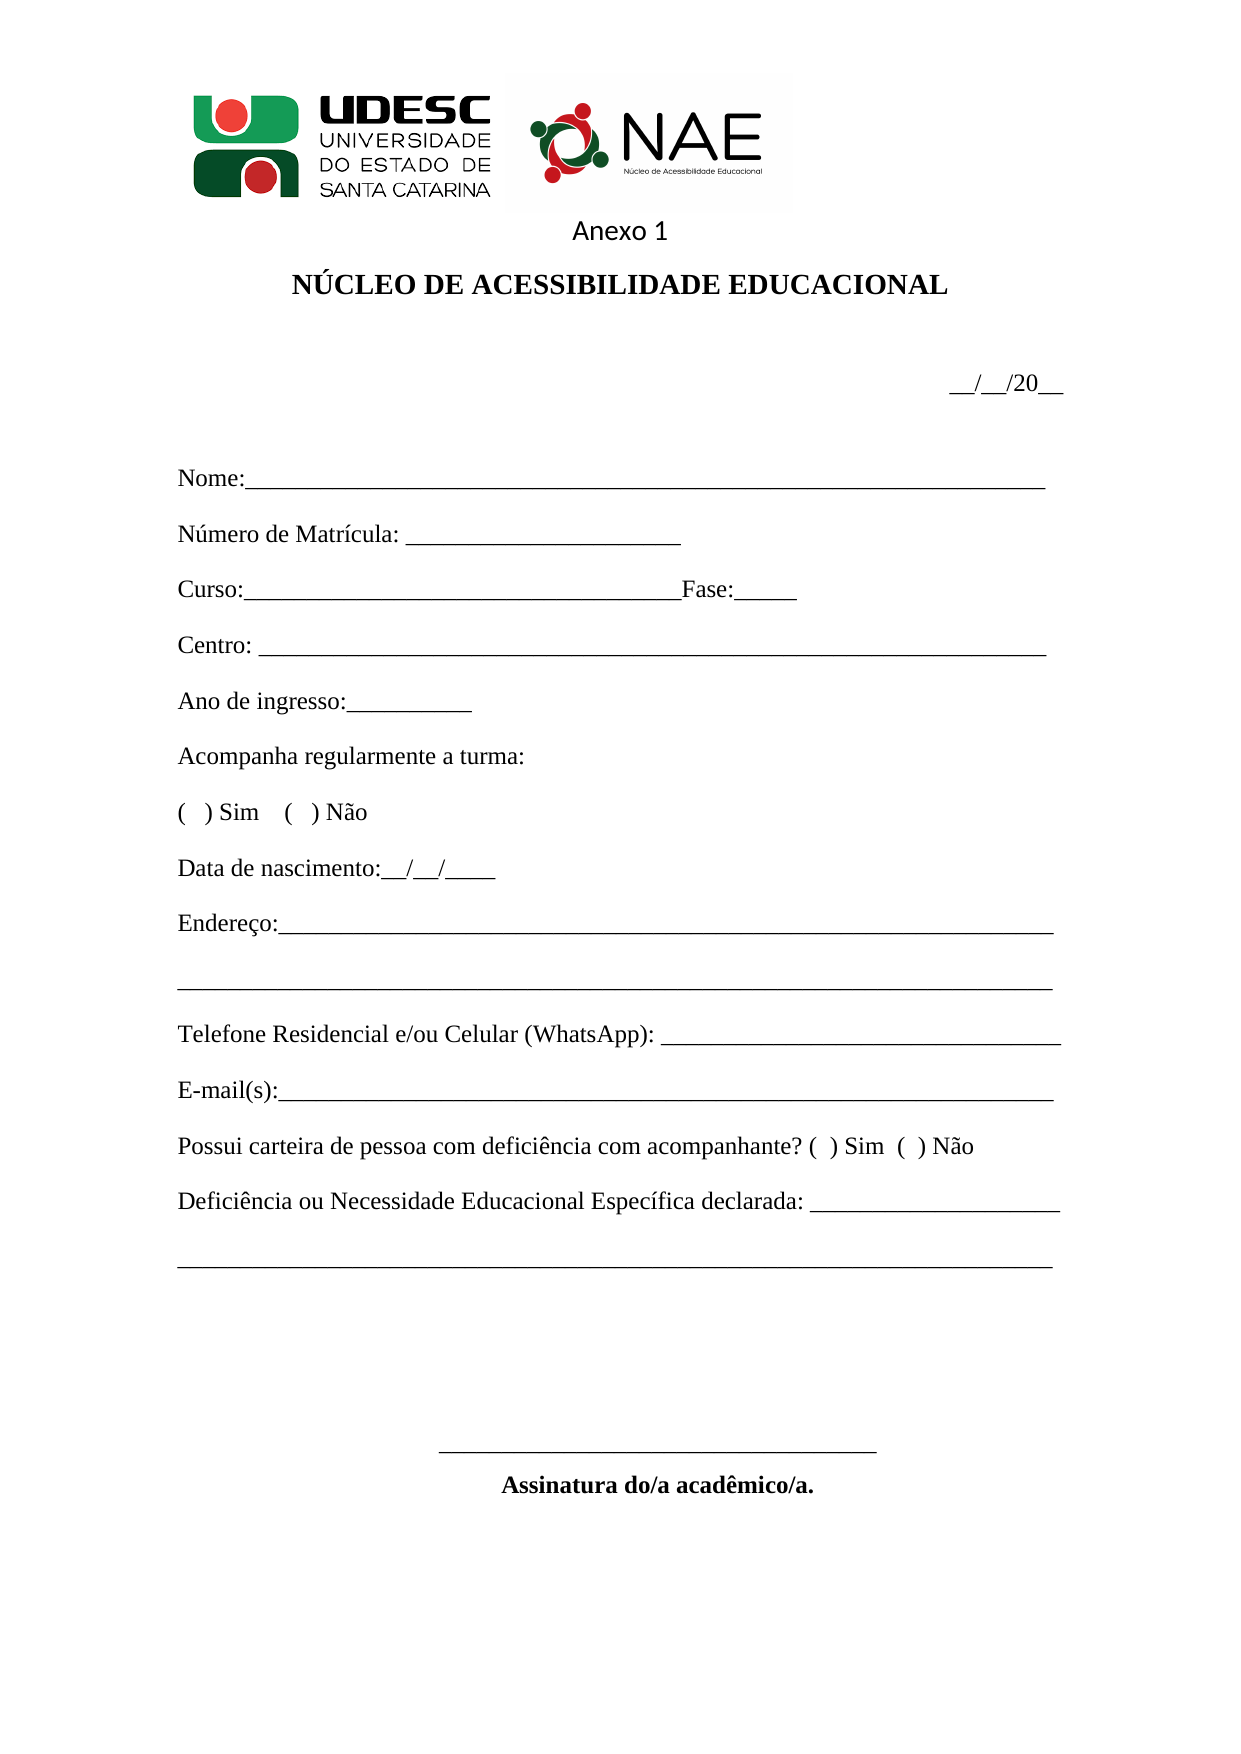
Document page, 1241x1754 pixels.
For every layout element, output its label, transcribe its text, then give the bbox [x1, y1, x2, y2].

text Telefone Residencial e/ou Celular (WhatsApp): ________________________________ [177, 1019, 1063, 1048]
text Ano de ingresso:__________ [177, 686, 1063, 714]
text Anexo 1 [177, 212, 1063, 248]
text E-mail(s):______________________________________________________________ [177, 1075, 1063, 1104]
text ______________________________________________________________________ [177, 964, 1063, 993]
list Assinatura do/a acadêmico/a. [252, 1470, 1063, 1499]
picture [177, 73, 793, 213]
text Possui carteira de pessoa com deficiência com acompanhante? ( ) Sim ( ) Não [177, 1131, 1063, 1159]
text Número de Matrícula: ______________________ [177, 519, 1063, 548]
text Endereço:______________________________________________________________ [177, 908, 1063, 937]
list ___________________________________ [252, 1427, 1063, 1456]
text Centro: _______________________________________________________________ [177, 630, 1063, 659]
text __/__/20__ [177, 368, 1063, 397]
text Acompanha regularmente a turma: [177, 741, 1063, 770]
text Data de nascimento:__/__/____ [177, 853, 1063, 881]
text ______________________________________________________________________ [177, 1242, 1063, 1271]
text ( ) Sim ( ) Não [177, 797, 1063, 826]
text Nome:________________________________________________________________ [177, 463, 1063, 492]
text Curso:___________________________________Fase:_____ [177, 574, 1063, 603]
text NÚCLEO DE ACESSIBILIDADE EDUCACIONAL [177, 267, 1063, 301]
text Deficiência ou Necessidade Educacional Específica declarada: ____________________ [177, 1186, 1063, 1215]
